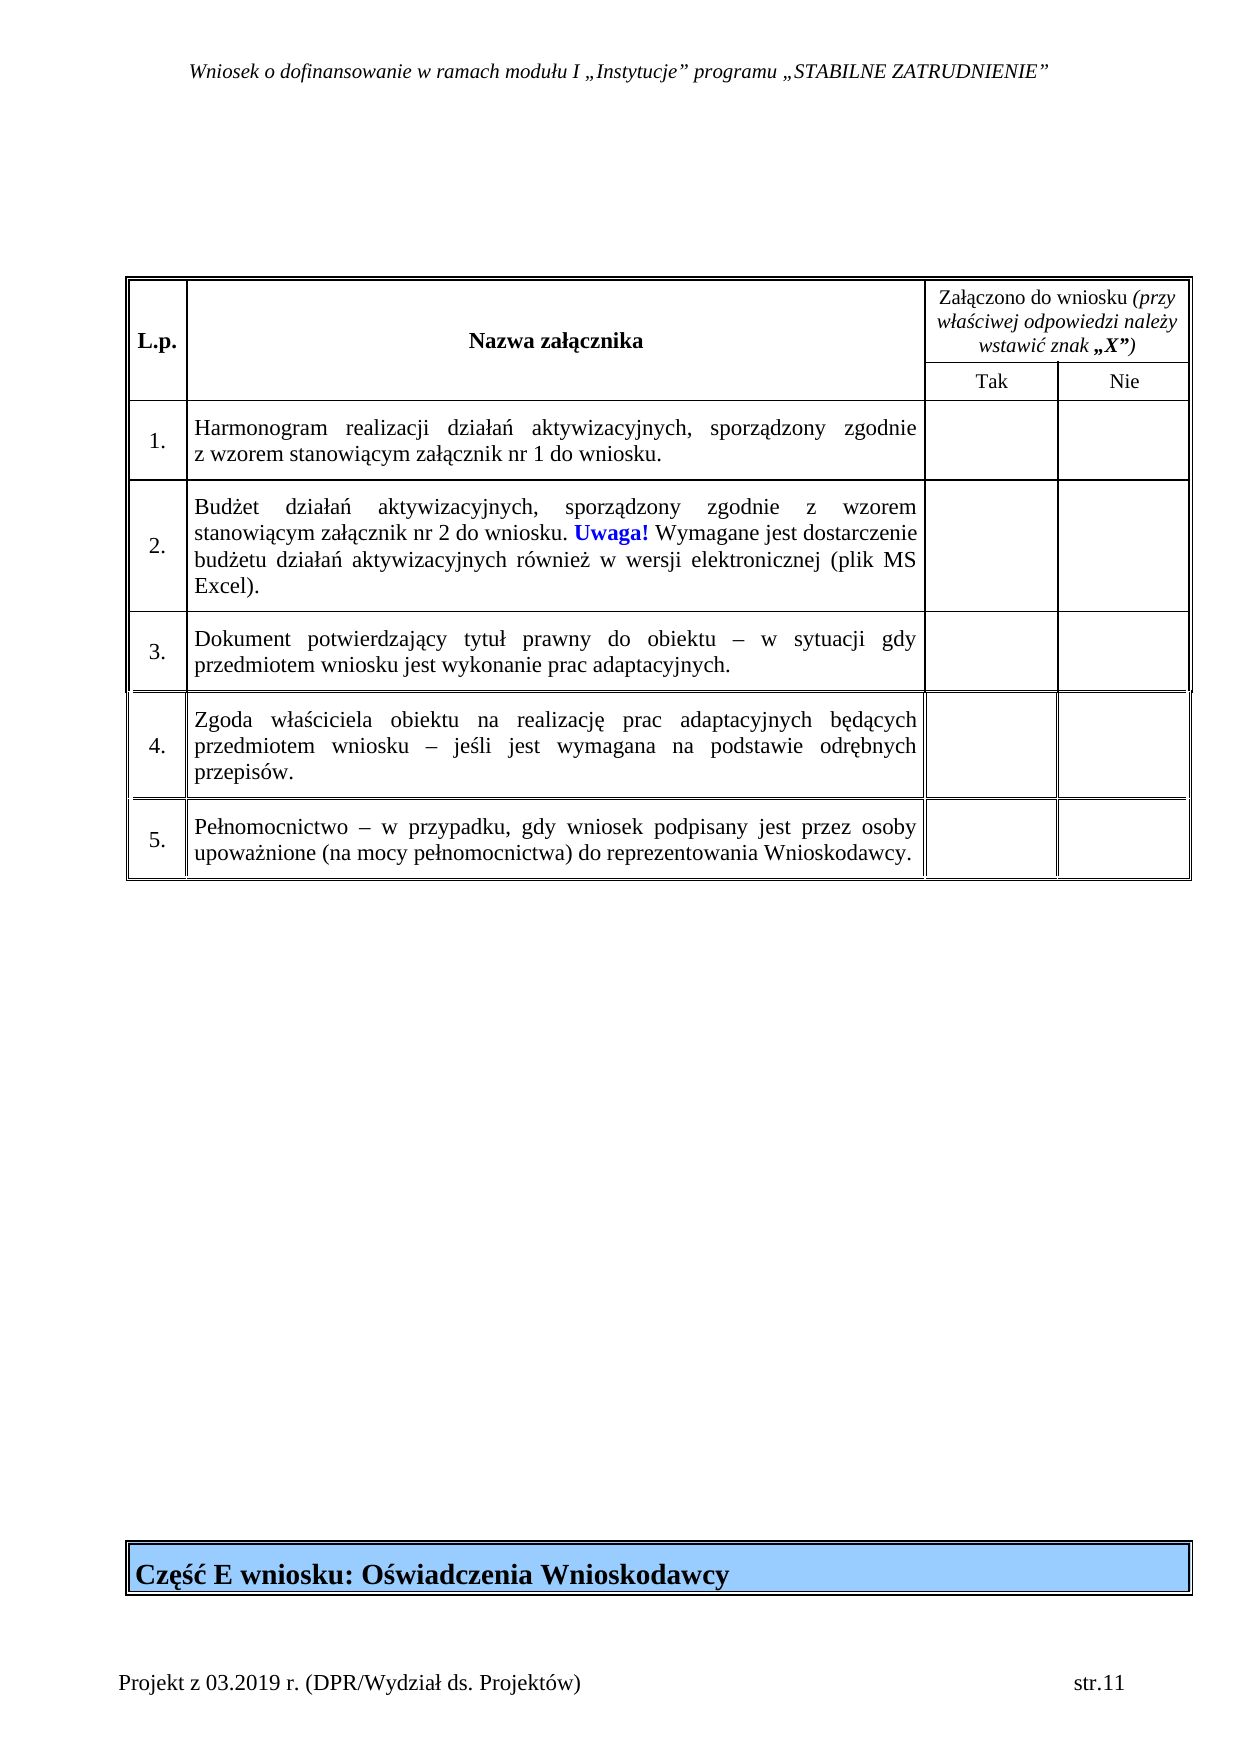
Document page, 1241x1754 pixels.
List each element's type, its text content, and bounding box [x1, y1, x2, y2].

table_cell [1059, 401, 1188, 479]
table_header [130, 1545, 1188, 1591]
table_cell [1059, 690, 1191, 797]
table_cell 4. [128, 690, 186, 797]
table_cell [1059, 481, 1188, 611]
table_cell Pełnomocnictwo – w przypadku, gdy wniosek podpisany jest przez osoby upoważnione (na mocy pełnomocnictwa) do reprezentowania Wnioskodawcy. [187, 797, 925, 878]
table_cell 2. [130, 481, 186, 611]
table_cell [1059, 612, 1188, 690]
table_cell [926, 612, 1057, 690]
table_cell Tak [926, 363, 1057, 399]
table_cell Harmonogram realizacji działań aktywizacyjnych, sporządzony zgodnie z wzorem stanowiącym załącznik nr 1 do wniosku. [188, 401, 924, 479]
table_cell Nie [1059, 363, 1188, 399]
table_cell [926, 401, 1057, 479]
table_cell [926, 481, 1057, 611]
table_header L.p. [130, 281, 186, 399]
table_cell [927, 693, 1056, 797]
table_cell 3. [130, 612, 186, 690]
table_cell 1. [130, 401, 186, 479]
table_cell Dokument potwierdzający tytuł prawny do obiektu – w sytuacji gdy przedmiotem wniosku jest wykonanie prac adaptacyjnych. [188, 612, 924, 690]
table_cell 5. [128, 797, 187, 878]
table_cell Zgoda właściciela obiektu na realizację prac adaptacyjnych będących przedmiotem wniosku – jeśli jest wymagana na podstawie odrębnych przepisów. [188, 693, 923, 797]
table_cell Budżet działań aktywizacyjnych, sporządzony zgodnie z wzorem stanowiącym załącznik nr 2 do wniosku. Uwaga! Wymagane jest dostarczenie budżetu działań aktywizacyjnych również w wersji elektronicznej (plik MS Excel). [188, 481, 924, 611]
table_cell [925, 797, 1058, 878]
table_header Załączono do wniosku (przy właściwej odpowiedzi należy wstawić znak „X”) [926, 281, 1188, 361]
table_header Nazwa załącznika [188, 281, 924, 399]
table_cell [1058, 797, 1191, 878]
